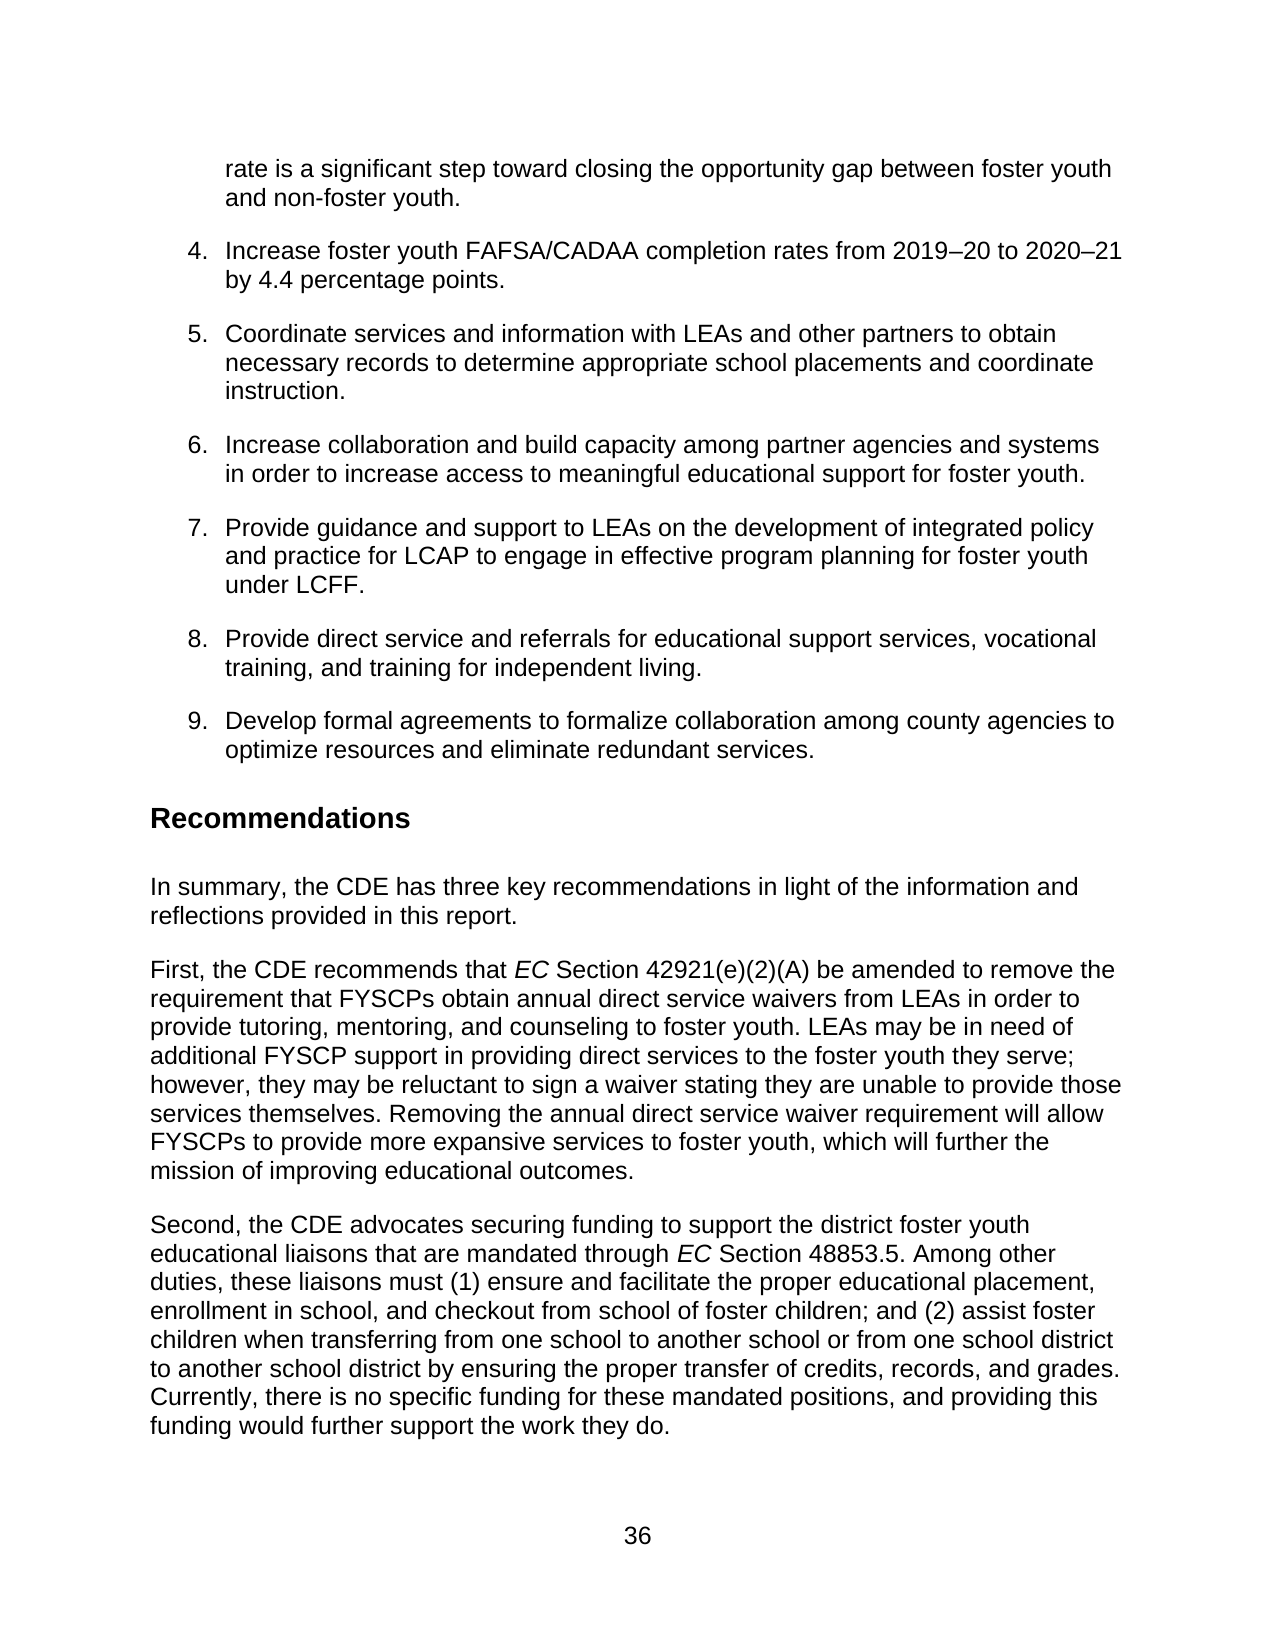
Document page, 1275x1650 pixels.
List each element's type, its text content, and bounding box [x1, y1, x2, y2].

list Increase foster youth FAFSA/CADAA completion rates from 2019–20 to 2020–21 by 4.4 percentage points. [187, 236, 1125, 294]
subtitle Recommendations [150, 801, 1125, 835]
list Develop formal agreements to formalize collaboration among county agencies to optimize resources and eliminate redundant services. [187, 706, 1125, 764]
list Provide guidance and support to LEAs on the development of integrated policy and practice for LCAP to engage in effective program planning for foster youth under LCFF. [187, 512, 1125, 599]
text In summary, the CDE has three key recommendations in light of the information and reflections provided in this report. [150, 872, 1125, 930]
text First, the CDE recommends that EC Section 42921(e)(2)(A) be amended to remove the requirement that FYSCPs obtain annual direct service waivers from LEAs in order to provide tutoring, mentoring, and counseling to foster youth. LEAs may be in need of additional FYSCP support in providing direct services to the foster youth they serve; however, they may be reluctant to sign a waiver stating they are unable to provide those services themselves. Removing the annual direct service waiver requirement will allow FYSCPs to provide more expansive services to foster youth, which will further the mission of improving educational outcomes. [150, 955, 1125, 1185]
list Coordinate services and information with LEAs and other partners to obtain necessary records to determine appropriate school placements and coordinate instruction. [187, 319, 1125, 405]
list Provide direct service and referrals for educational support services, vocational training, and training for independent living. [187, 624, 1125, 681]
list Increase collaboration and build capacity among partner agencies and systems in order to increase access to meaningful educational support for foster youth. [187, 430, 1125, 487]
text Second, the CDE advocates securing funding to support the district foster youth educational liaisons that are mandated through EC Section 48853.5. Among other duties, these liaisons must (1) ensure and facilitate the proper educational placement, enrollment in school, and checkout from school of foster children; and (2) assist foster children when transferring from one school to another school or from one school district to another school district by ensuring the proper transfer of credits, records, and grades. Currently, there is no specific funding for these mandated positions, and providing this funding would further support the work they do. [150, 1210, 1125, 1440]
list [187, 154, 1125, 211]
